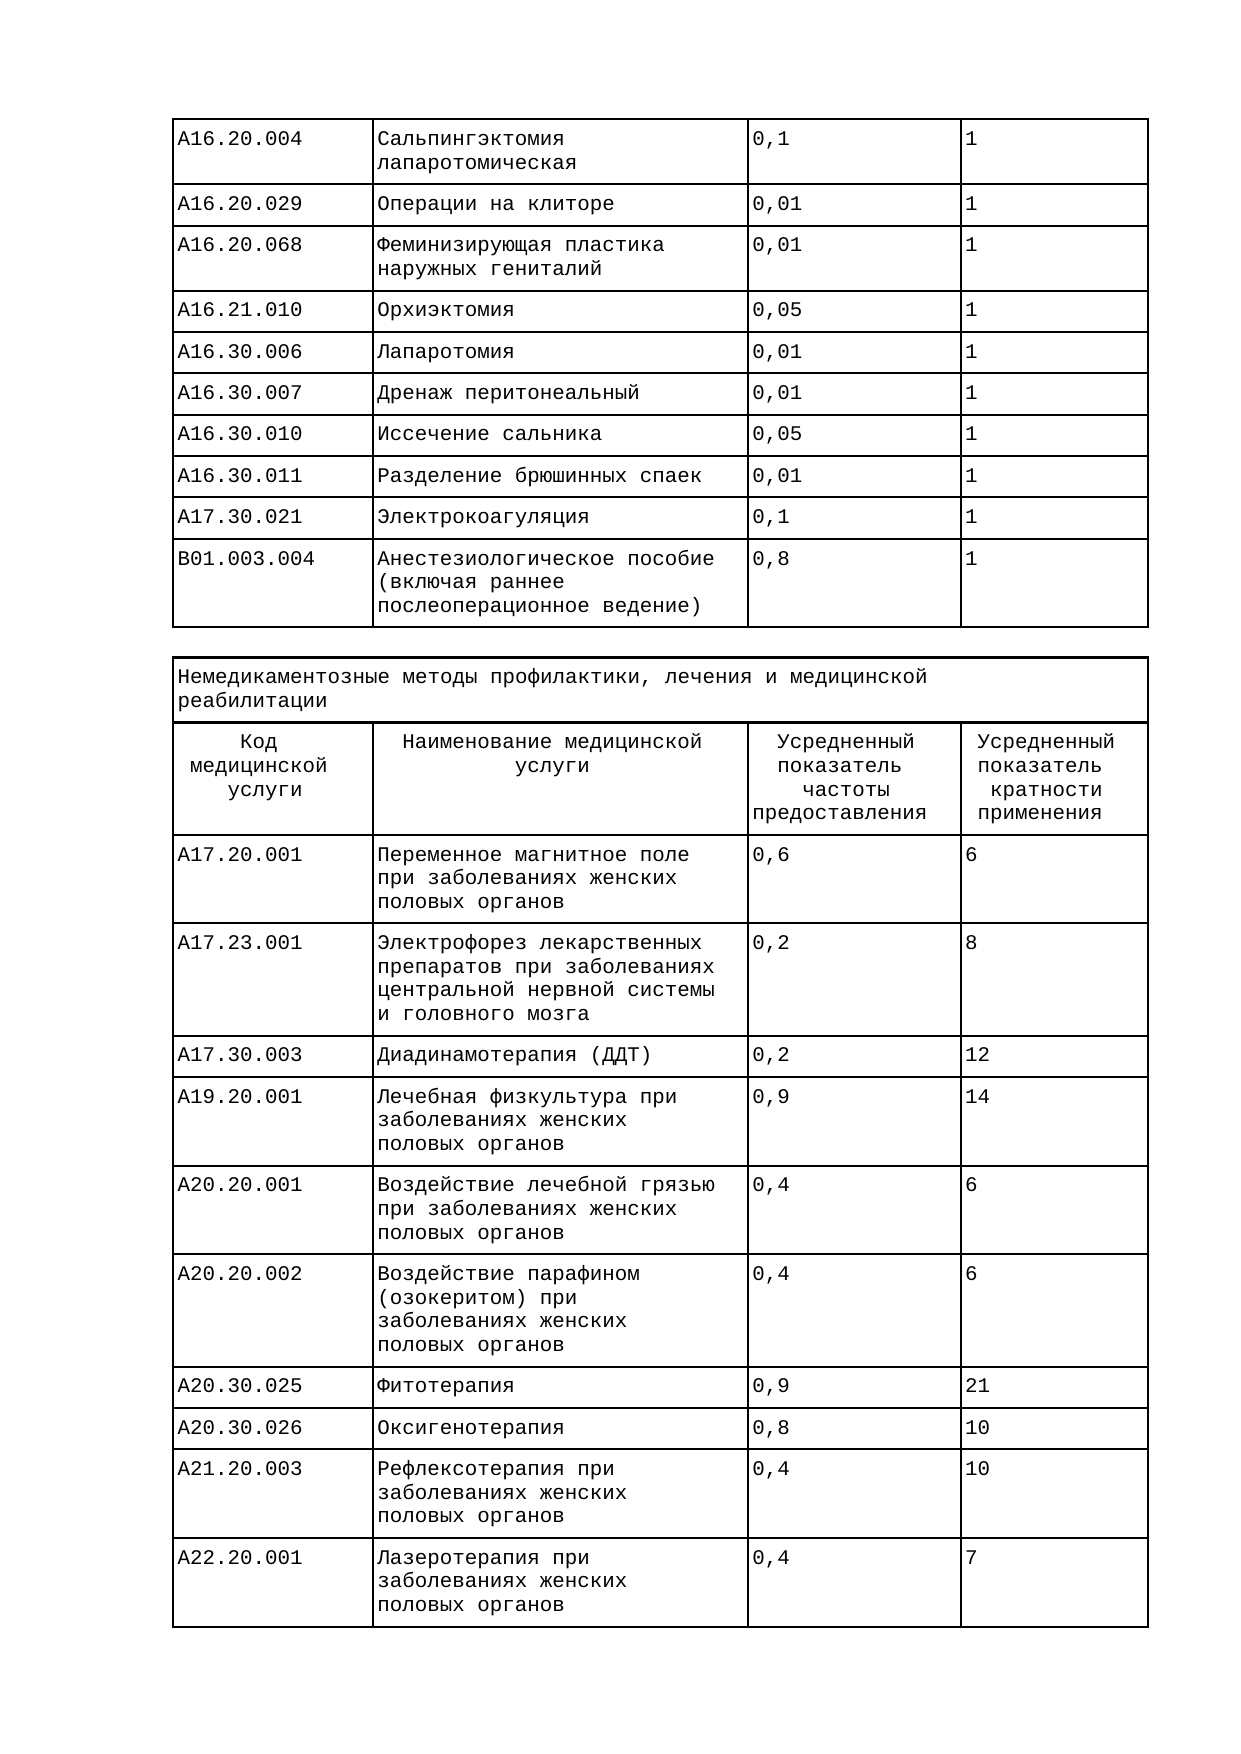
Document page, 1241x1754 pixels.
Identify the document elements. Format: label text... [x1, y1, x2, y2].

table_cell 1 [962, 374, 1147, 413]
table_cell Орхиэктомия [374, 292, 747, 331]
table_cell A22.20.001 [174, 1539, 372, 1626]
table_cell 0,01 [749, 185, 960, 224]
table_cell 0,1 [749, 120, 960, 183]
table_cell 1 [962, 292, 1147, 331]
table_cell 10 [962, 1409, 1147, 1448]
table_cell Лазеротерапия при заболеваниях женских половых органов [374, 1539, 747, 1626]
table_cell 0,4 [749, 1539, 960, 1626]
table_cell Усредненный показатель кратности применения [962, 724, 1147, 834]
table_cell Лечебная физкультура при заболеваниях женских половых органов [374, 1078, 747, 1164]
table_cell A17.30.003 [174, 1037, 372, 1076]
table_cell 0,4 [749, 1255, 960, 1366]
table_cell 1 [962, 416, 1147, 455]
table_cell Лапаротомия [374, 333, 747, 372]
table_cell Код медицинской услуги [174, 724, 372, 834]
table_cell Воздействие лечебной грязью при заболеваниях женских половых органов [374, 1167, 747, 1253]
table_cell A17.20.001 [174, 836, 372, 922]
table_cell 0,4 [749, 1450, 960, 1537]
table_cell A21.20.003 [174, 1450, 372, 1537]
table_cell 0,05 [749, 416, 960, 455]
table_cell Диадинамотерапия (ДДТ) [374, 1037, 747, 1076]
table_cell Феминизирующая пластика наружных гениталий [374, 227, 747, 289]
table_cell 1 [962, 185, 1147, 224]
table_cell 1 [962, 333, 1147, 372]
table_cell B01.003.004 [174, 540, 372, 626]
table_cell Разделение брюшинных спаек [374, 457, 747, 496]
table_cell Электрофорез лекарственных препаратов при заболеваниях центральной нервной системы и головного мозга [374, 924, 747, 1034]
table_cell 0,01 [749, 333, 960, 372]
table_cell Дренаж перитонеальный [374, 374, 747, 413]
table_cell 1 [962, 227, 1147, 289]
table_cell 21 [962, 1368, 1147, 1407]
table_cell A16.30.006 [174, 333, 372, 372]
table_cell Усредненный показатель частоты предоставления [749, 724, 960, 834]
table_cell 0,2 [749, 1037, 960, 1076]
table_cell 7 [962, 1539, 1147, 1626]
table_cell 8 [962, 924, 1147, 1034]
table_cell 1 [962, 457, 1147, 496]
table_cell A16.30.010 [174, 416, 372, 455]
table_cell Сальпингэктомия лапаротомическая [374, 120, 747, 183]
table_cell 0,05 [749, 292, 960, 331]
table_cell A16.30.007 [174, 374, 372, 413]
table_cell 10 [962, 1450, 1147, 1537]
table_cell 0,4 [749, 1167, 960, 1253]
table_cell Оксигенотерапия [374, 1409, 747, 1448]
table_cell 0,1 [749, 498, 960, 538]
table_cell A16.20.004 [174, 120, 372, 183]
table_cell 6 [962, 1255, 1147, 1366]
table_cell 14 [962, 1078, 1147, 1164]
table_cell 0,01 [749, 227, 960, 289]
table_cell Операции на клиторе [374, 185, 747, 224]
table_cell 0,6 [749, 836, 960, 922]
table_header Немедикаментозные методы профилактики, лечения и медицинской реабилитации [174, 659, 1147, 721]
table_cell Анестезиологическое пособие (включая раннее послеоперационное ведение) [374, 540, 747, 626]
table_cell 0,9 [749, 1078, 960, 1164]
table_cell 0,8 [749, 540, 960, 626]
table_cell Переменное магнитное поле при заболеваниях женских половых органов [374, 836, 747, 922]
table_cell 0,2 [749, 924, 960, 1034]
table_cell Фитотерапия [374, 1368, 747, 1407]
table_cell A16.20.068 [174, 227, 372, 289]
table_cell Электрокоагуляция [374, 498, 747, 538]
table_cell 1 [962, 498, 1147, 538]
table_cell A17.23.001 [174, 924, 372, 1034]
table_cell Рефлексотерапия при заболеваниях женских половых органов [374, 1450, 747, 1537]
table_cell 1 [962, 120, 1147, 183]
table_cell 0,01 [749, 457, 960, 496]
table_cell 6 [962, 836, 1147, 922]
table_cell 0,9 [749, 1368, 960, 1407]
table_cell A20.30.026 [174, 1409, 372, 1448]
table_cell A19.20.001 [174, 1078, 372, 1164]
table_cell Наименование медицинской услуги [374, 724, 747, 834]
table_cell Воздействие парафином (озокеритом) при заболеваниях женских половых органов [374, 1255, 747, 1366]
table_cell A20.20.002 [174, 1255, 372, 1366]
table_cell 6 [962, 1167, 1147, 1253]
table_cell 0,8 [749, 1409, 960, 1448]
table_cell 1 [962, 540, 1147, 626]
table_cell A20.30.025 [174, 1368, 372, 1407]
table_cell A20.20.001 [174, 1167, 372, 1253]
table_cell Иссечение сальника [374, 416, 747, 455]
table_cell 12 [962, 1037, 1147, 1076]
table_cell A17.30.021 [174, 498, 372, 538]
table_cell 0,01 [749, 374, 960, 413]
table_cell A16.30.011 [174, 457, 372, 496]
table_cell A16.20.029 [174, 185, 372, 224]
table_cell A16.21.010 [174, 292, 372, 331]
